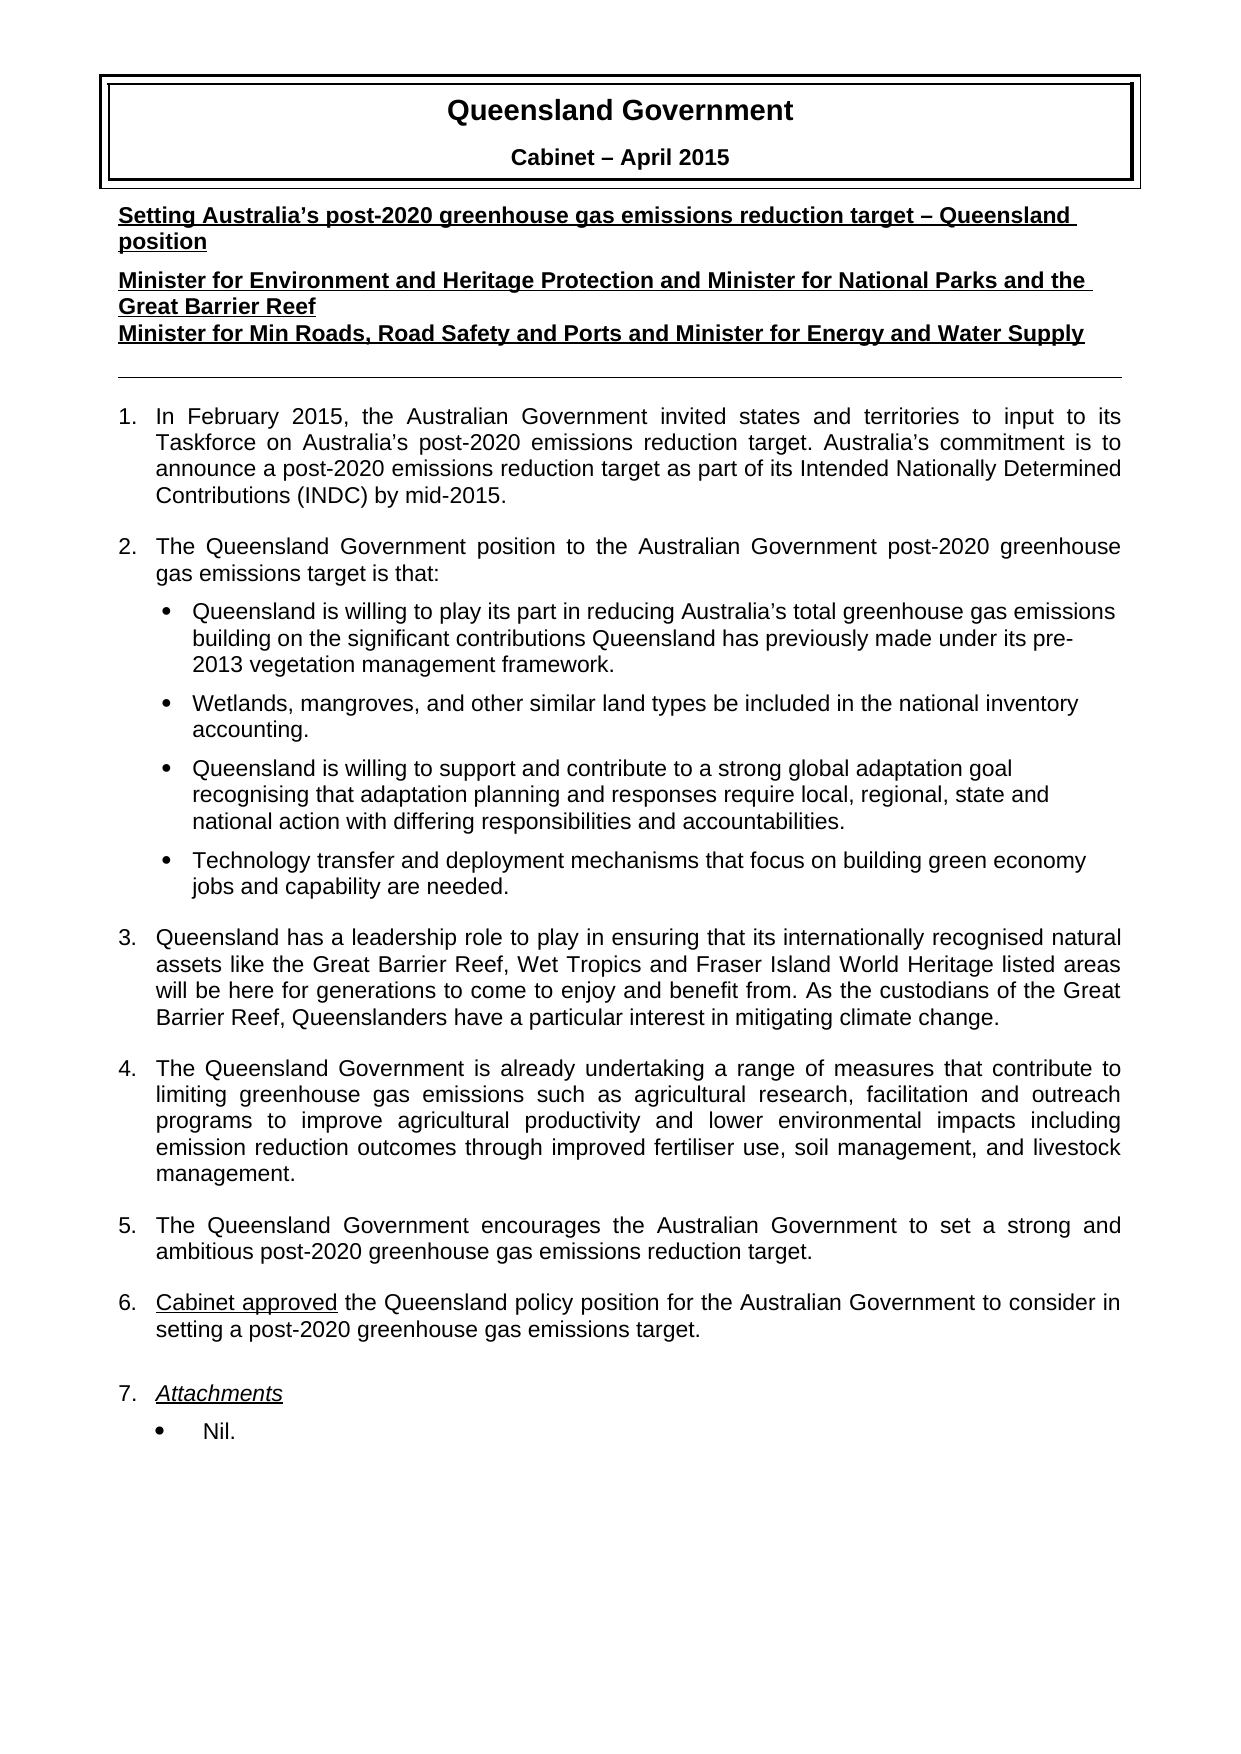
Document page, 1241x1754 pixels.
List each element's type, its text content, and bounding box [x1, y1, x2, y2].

list Queensland is willing to support and contribute to a strong global adaptation goal recognising that adaptation planning and responses require local, regional, state and national action with differing responsibilities and accountabilities. [162, 755, 1122, 834]
list In February 2015, the Australian Government invited states and territories to input to its Taskforce on Australia’s post-2020 emissions reduction target. Australia’s commitment is to announce a post-2020 emissions reduction target as part of its Intended Nationally Determined Contributions (INDC) by mid-2015. [118, 403, 1122, 508]
list Attachments [118, 1379, 1122, 1406]
list Cabinet approved the Queensland policy position for the Australian Government to consider in setting a post-2020 greenhouse gas emissions target. [118, 1289, 1122, 1342]
list Technology transfer and deployment mechanisms that focus on building green economy jobs and capability are needed. [162, 847, 1122, 899]
list Wetlands, mangroves, and other similar land types be included in the national inventory accounting. [162, 690, 1122, 743]
list Queensland is willing to play its part in reducing Australia’s total greenhouse gas emissions building on the significant contributions Queensland has previously made under its pre-2013 vegetation management framework. [162, 598, 1122, 677]
list The Queensland Government encourages the Australian Government to set a strong and ambitious post-2020 greenhouse gas emissions reduction target. [118, 1212, 1122, 1264]
list The Queensland Government is already undertaking a range of measures that contribute to limiting greenhouse gas emissions such as agricultural research, facilitation and outreach programs to improve agricultural productivity and lower environmental impacts including emission reduction outcomes through improved fertiliser use, soil management, and livestock management. [118, 1055, 1122, 1187]
list Queensland has a leadership role to play in ensuring that its internationally recognised natural assets like the Great Barrier Reef, Wet Tropics and Fraser Island World Heritage listed areas will be here for generations to come to enjoy and benefit from. As the custodians of the Great Barrier Reef, Queenslanders have a particular interest in mitigating climate change. [118, 924, 1122, 1030]
list The Queensland Government position to the Australian Government post-2020 greenhouse gas emissions target is that: [118, 533, 1122, 586]
list Nil. [155, 1418, 1122, 1445]
